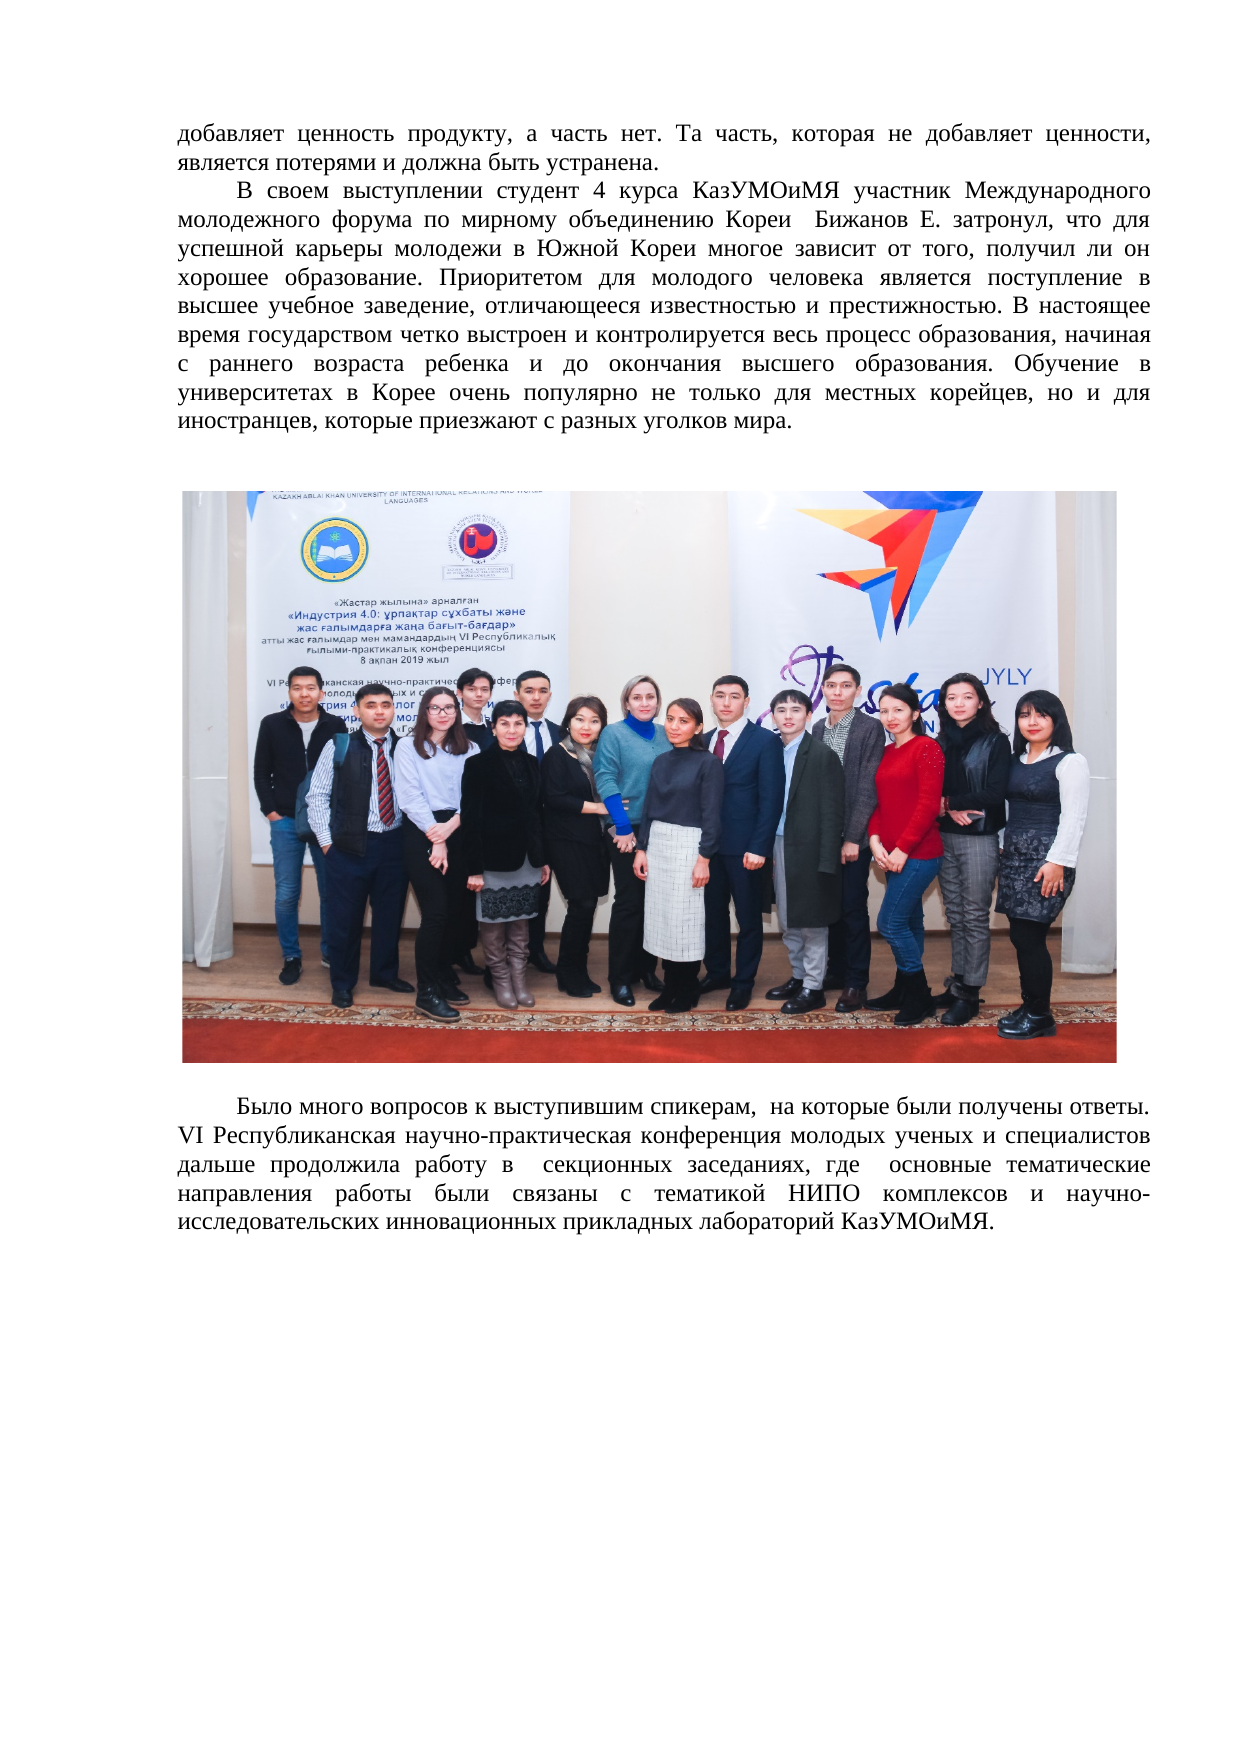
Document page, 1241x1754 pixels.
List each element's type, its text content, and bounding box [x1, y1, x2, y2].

text Было много вопросов к выступившим спикерам, на которые были получены ответы. VI Республиканская научно-практическая конференция молодых ученых и специалистов дальше продолжила работу в секционных заседаниях, где основные тематические направления работы были связаны с тематикой НИПО комплексов и научно-исследовательских инновационных прикладных лабораторий КазУМОиМЯ. [177, 1091, 1152, 1235]
picture [182, 491, 1117, 1063]
text В своем выступлении студент 4 курса КазУМОиМЯ участник Международного молодежного форума по мирному объединению Кореи Бижанов Е. затронул, что для успешной карьеры молодежи в Южной Кореи многое зависит от того, получил ли он хорошее образование. Приоритетом для молодого человека является поступление в высшее учебное заведение, отличающееся известностью и престижностью. В настоящее время государством четко выстроен и контролируется весь процесс образования, начиная с раннего возраста ребенка и до окончания высшего образования. Обучение в университетах в Корее очень популярно не только для местных корейцев, но и для иностранцев, которые приезжают с разных уголков мира. [177, 176, 1152, 434]
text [177, 118, 1152, 176]
